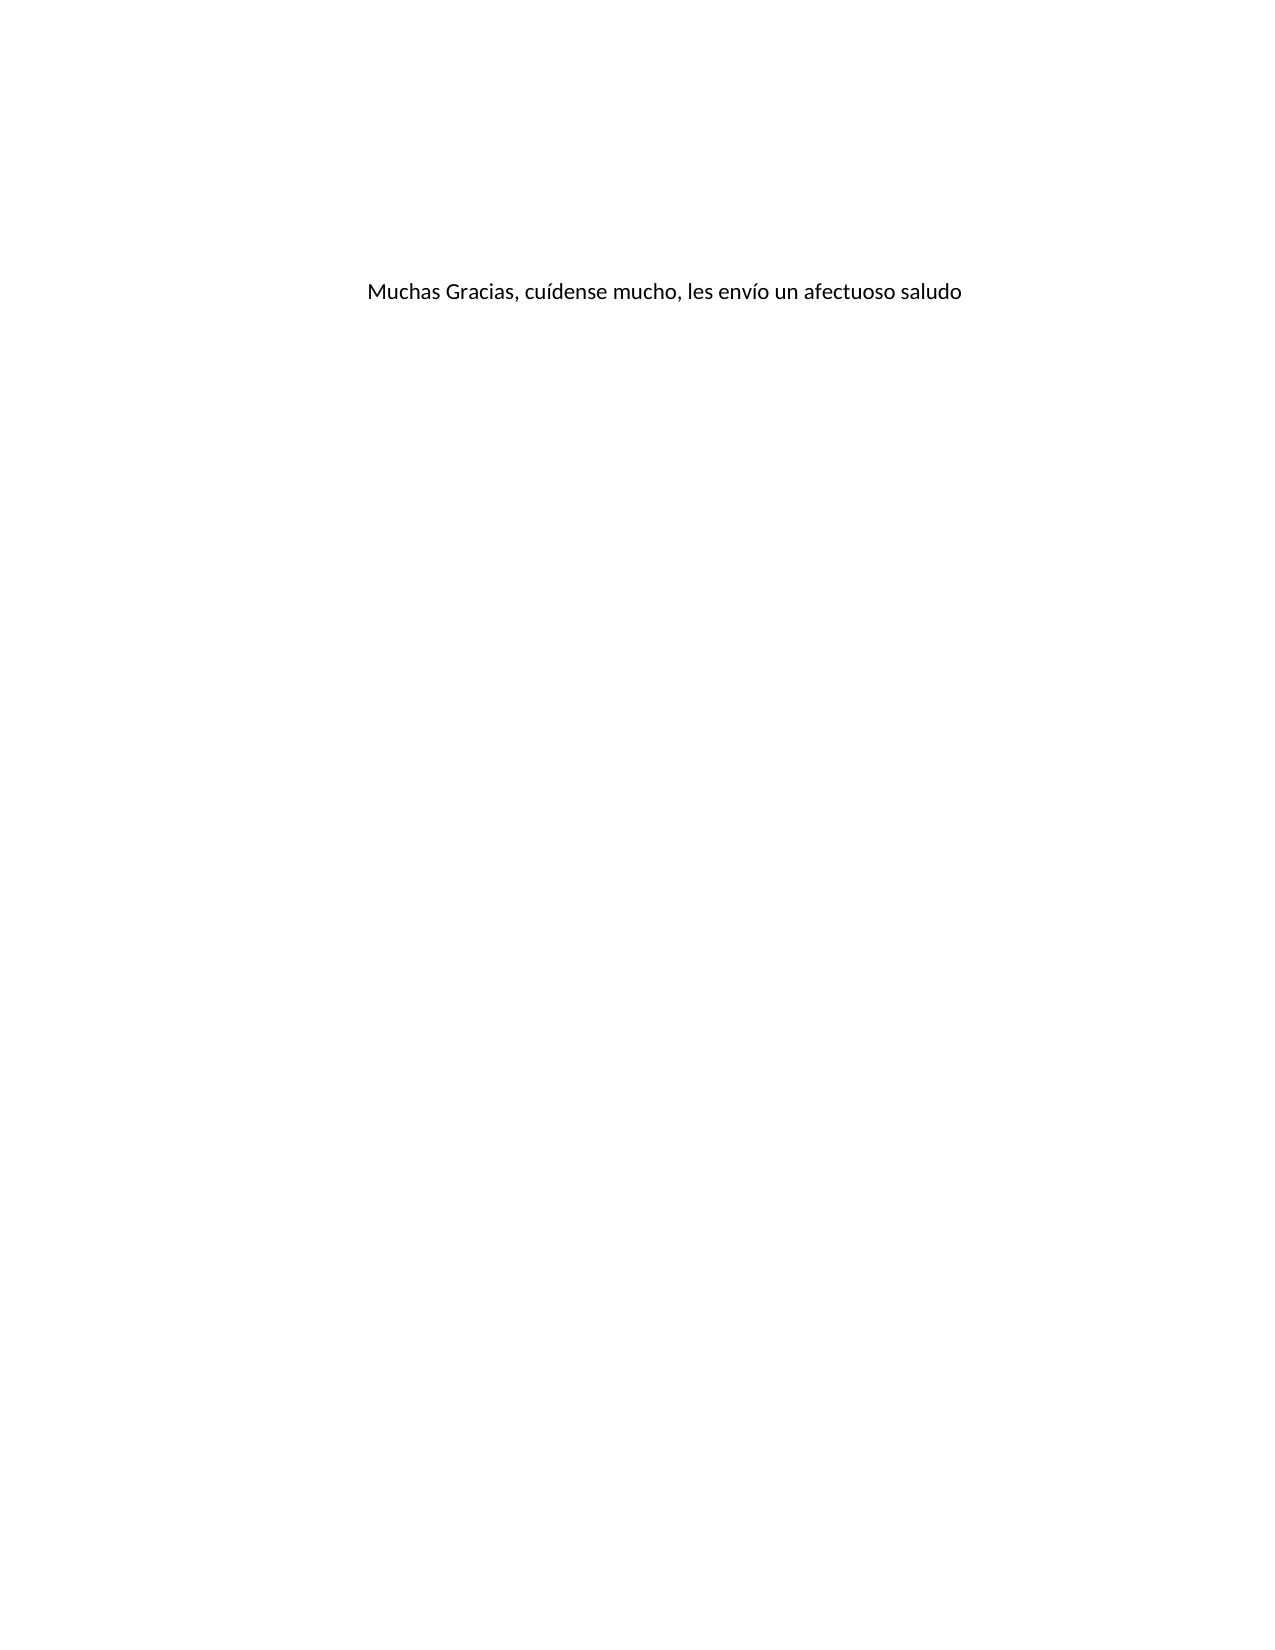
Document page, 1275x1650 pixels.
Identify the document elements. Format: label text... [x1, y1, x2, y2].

text Muchas Gracias, cuídense mucho, les envío un afectuoso saludo [177, 277, 1098, 305]
